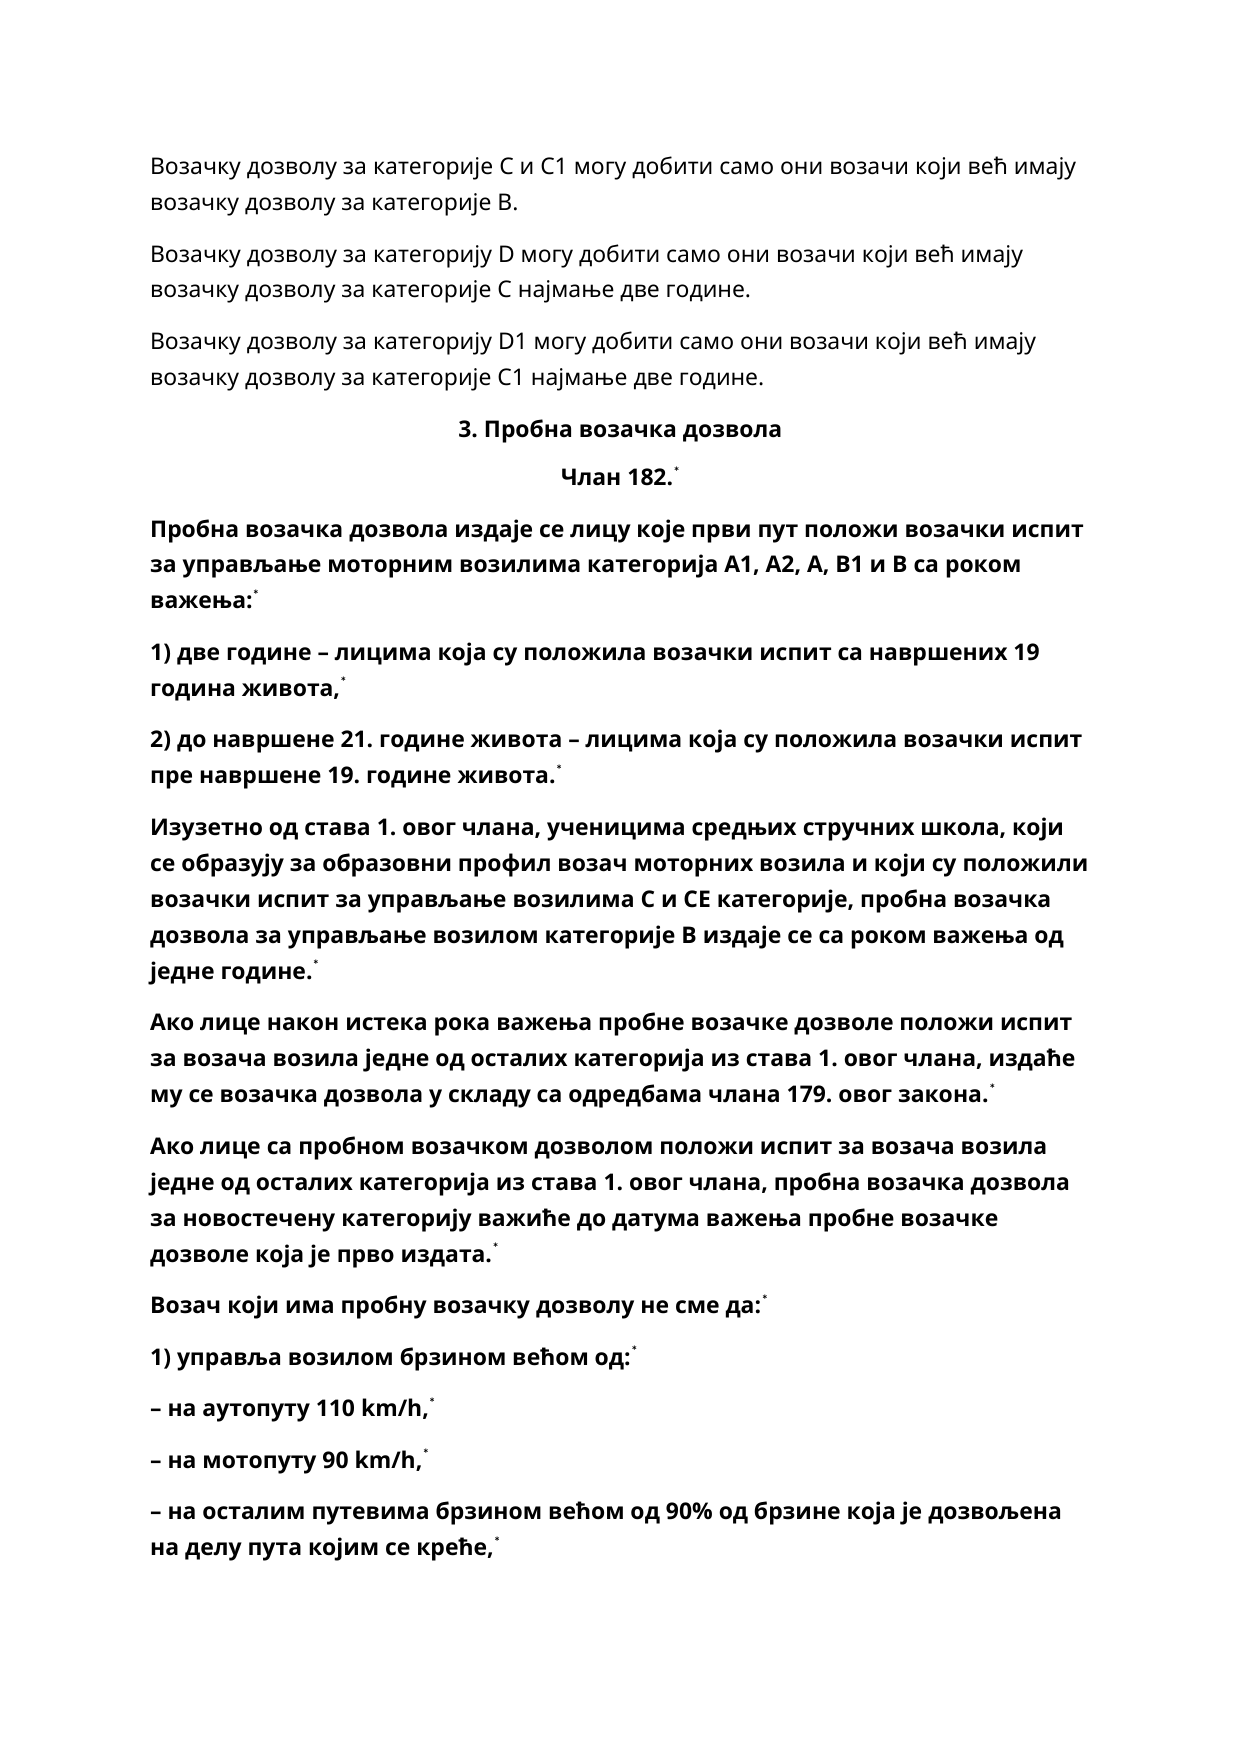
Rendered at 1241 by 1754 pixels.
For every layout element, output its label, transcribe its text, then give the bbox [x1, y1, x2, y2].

text Ако лице након истека рока важења пробне возачке дозволе положи испит за возача возила једне од осталих категорија из става 1. овог члана, издаће му се возачка дозвола у складу са одредбама члана 179. овог закона.* [150, 1006, 1090, 1109]
text Изузетно од става 1. овог члана, ученицима средњих стручних школа, који се образују за образовни профил возач моторних возила и који су положили возачки испит за управљање возилима C и CE категорије, пробна возачка дозвола за управљање возилом категорије B издаје се са роком важења од једне године.* [150, 811, 1090, 986]
text Пробна возачка дозвола издаје се лицу које први пут положи возачки испит за управљање моторним возилима категорија А1, А2, А, В1 и В са роком важења:* [150, 512, 1090, 616]
text Ако лице са пробном возачком дозволом положи испит за возача возила једне од осталих категорија из става 1. овог члана, пробна возачка дозвола за новостечену категорију важиће до датума важења пробне возачке дозволе која је прво издата.* [150, 1130, 1090, 1269]
text 2) до навршене 21. године живота – лицима која су положила возачки испит пре навршене 19. године живота.* [150, 723, 1090, 791]
text Возачку дозволу за категорију D1 могу добити само они возачи који већ имају возачку дозволу за категорије C1 најмање две године. [150, 325, 1090, 392]
text 3. Пробна возачка дозвола [150, 412, 1090, 444]
text Возачку дозволу за категорије C и C1 могу добити само они возачи који већ имају возачку дозволу за категорије B. [150, 150, 1090, 217]
text Возачку дозволу за категорију D могу добити само они возачи који већ имају возачку дозволу за категорије C најмање две године. [150, 237, 1090, 305]
text Члан 182.* [150, 461, 1090, 492]
text – на осталим путевима брзином већом од 90% од брзине која је дозвољена на делу пута којим се креће,* [150, 1495, 1090, 1562]
text – на аутопуту 110 km/h,* [150, 1392, 1090, 1423]
text – на мотопуту 90 km/h,* [150, 1444, 1090, 1475]
text 1) управља возилом брзином већом од:* [150, 1341, 1090, 1372]
text 1) две године – лицима која су положила возачки испит са навршених 19 година живота,* [150, 636, 1090, 703]
text Возач који има пробну возачку дозволу не сме да:* [150, 1289, 1090, 1320]
